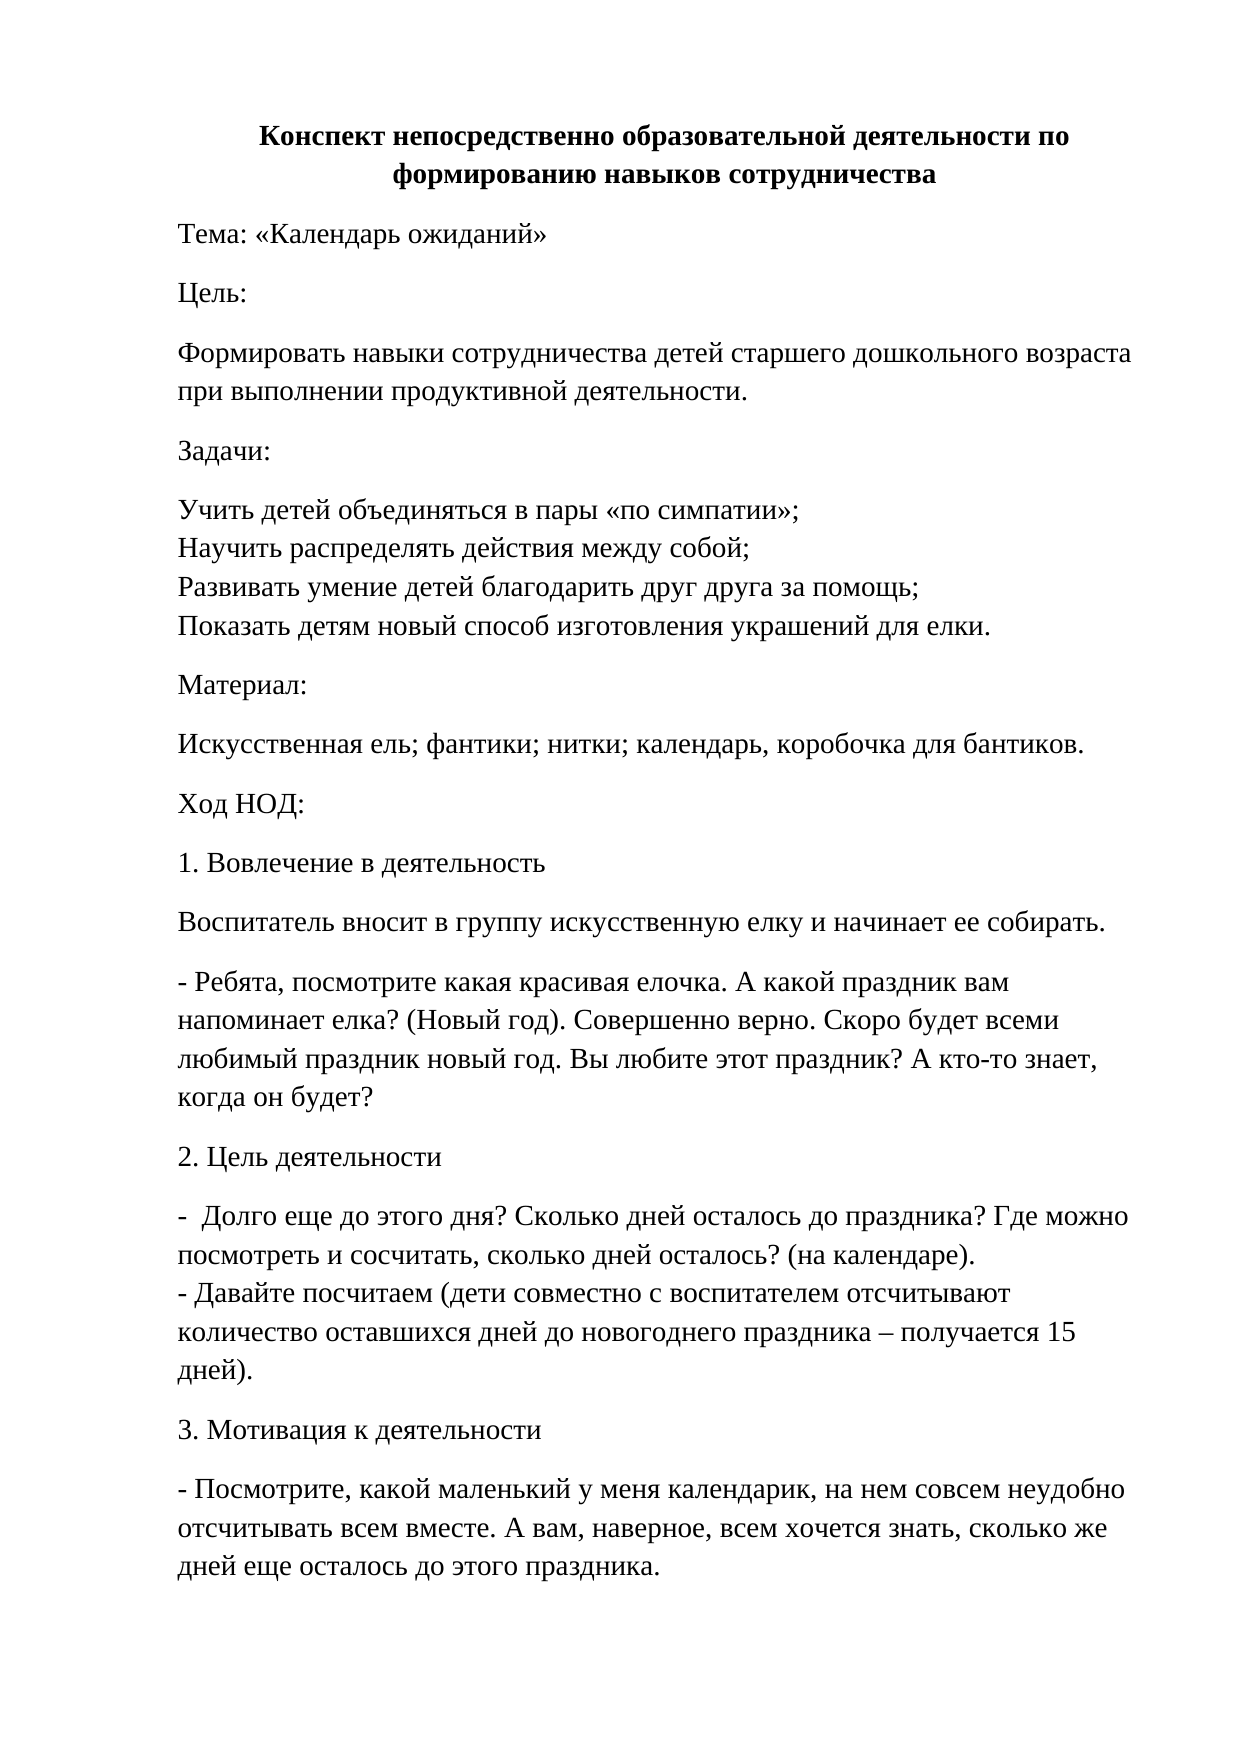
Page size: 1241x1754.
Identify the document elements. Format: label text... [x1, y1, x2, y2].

text Искусственная ель; фантики; нитки; календарь, коробочка для бантиков. [177, 726, 1152, 760]
text 3. Мотивация к деятельности [177, 1412, 1152, 1445]
text - Ребята, посмотрите какая красивая елочка. А какой праздник вам напоминает елка? (Новый год). Совершенно верно. Скоро будет всеми любимый праздник новый год. Вы любите этот праздник? А кто-то знает, когда он будет? [177, 964, 1152, 1113]
text 1. Вовлечение в деятельность [177, 845, 1152, 879]
text Конспект непосредственно образовательной деятельности по формированию навыков сотрудничества [177, 118, 1152, 190]
text Задачи: [177, 433, 1152, 466]
text Ход НОД: [177, 786, 1152, 819]
text - Долго еще до этого дня? Сколько дней осталось до праздника? Где можно посмотреть и сосчитать, сколько дней осталось? (на календаре). - Давайте посчитаем (дети совместно с воспитателем отсчитывают количество оставшихся дней до новогоднего праздника – получается 15 дней). [177, 1198, 1152, 1386]
text Воспитатель вносит в группу искусственную елку и начинает ее собирать. [177, 904, 1152, 938]
text Формировать навыки сотрудничества детей старшего дошкольного возраста при выполнении продуктивной деятельности. [177, 335, 1152, 407]
text 2. Цель деятельности [177, 1139, 1152, 1172]
text Материал: [177, 667, 1152, 701]
text Тема: «Календарь ожиданий» [177, 216, 1152, 249]
text Цель: [177, 275, 1152, 309]
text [177, 1471, 1152, 1582]
text Учить детей объединяться в пары «по симпатии»; Научить распределять действия между собой; Развивать умение детей благодарить друг друга за помощь; Показать детям новый способ изготовления украшений для елки. [177, 492, 1152, 641]
